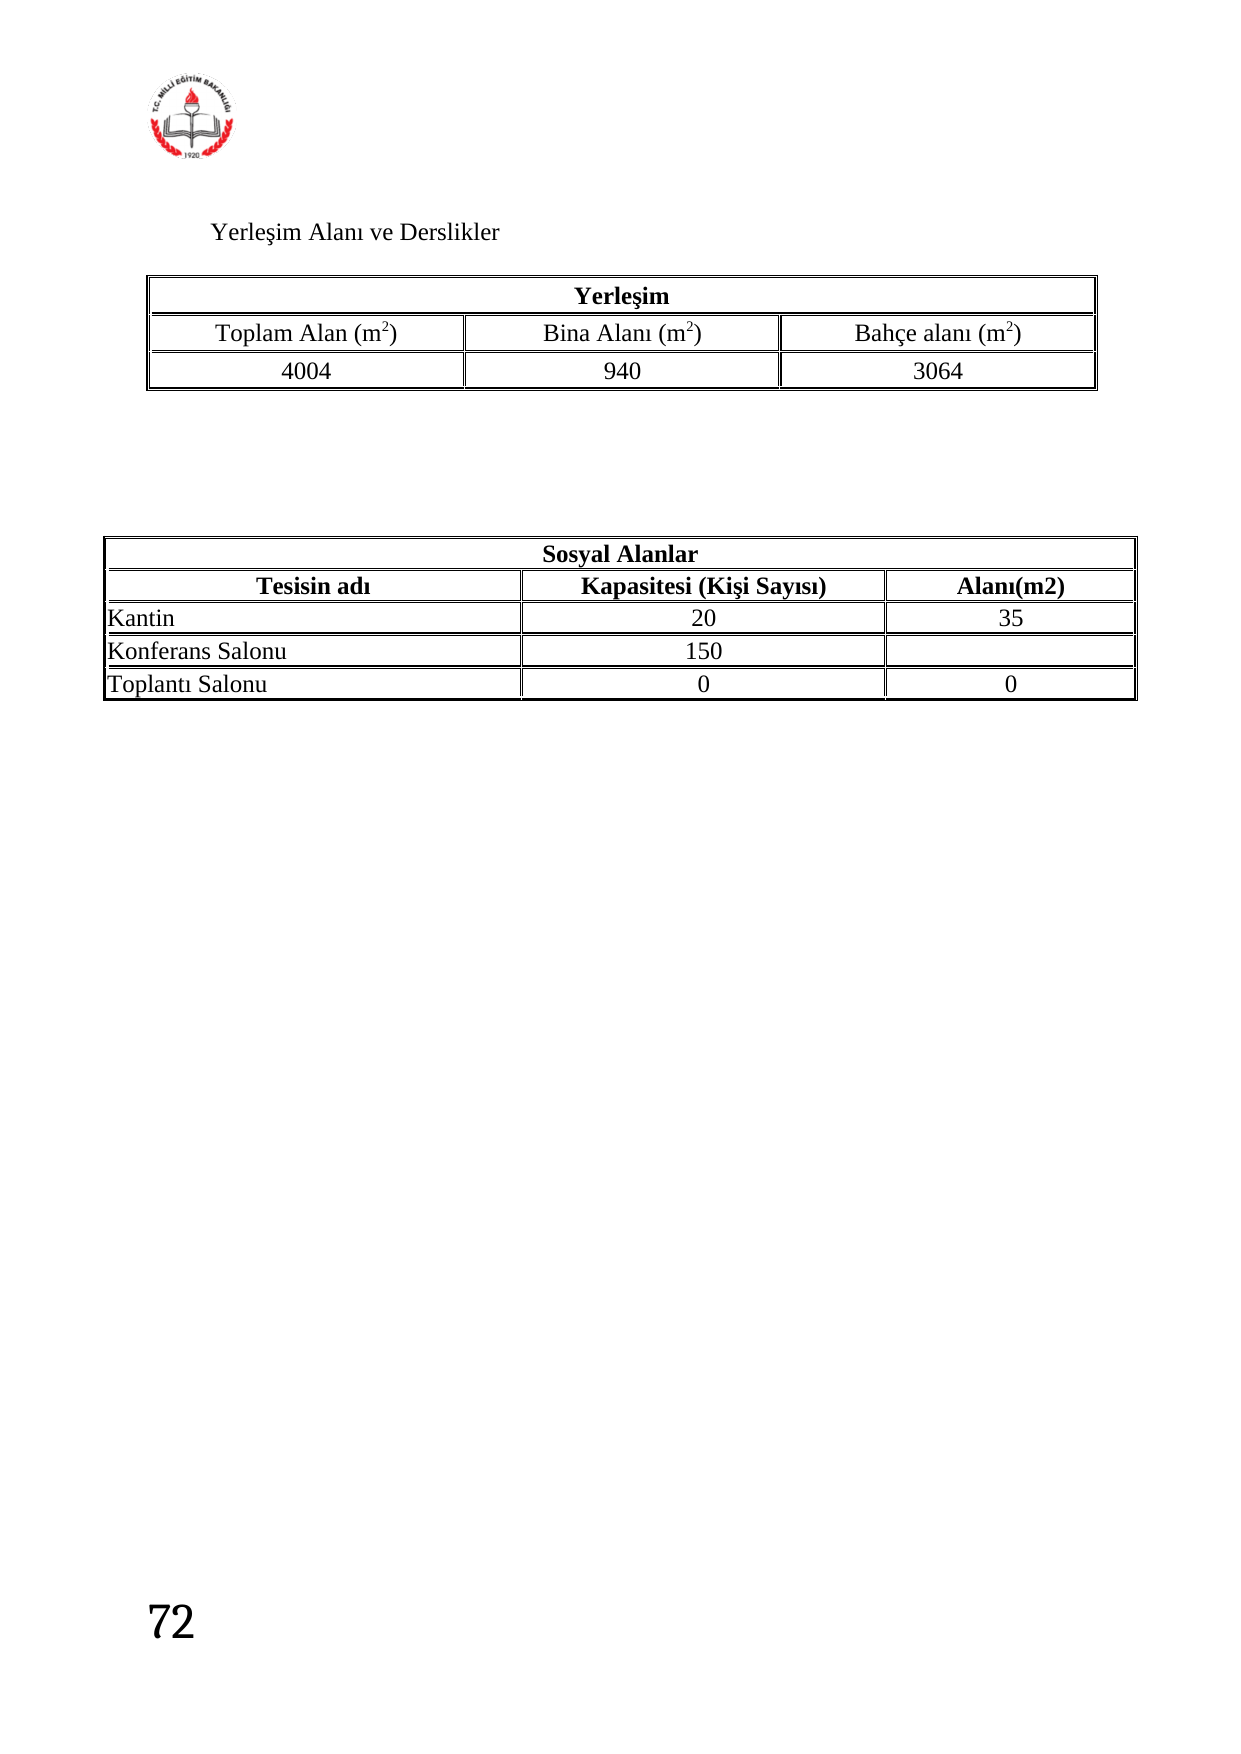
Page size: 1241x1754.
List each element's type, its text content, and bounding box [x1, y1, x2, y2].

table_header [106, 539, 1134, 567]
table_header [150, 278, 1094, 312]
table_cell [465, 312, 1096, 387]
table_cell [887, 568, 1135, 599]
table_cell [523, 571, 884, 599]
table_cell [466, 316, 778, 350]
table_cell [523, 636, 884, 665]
picture [147, 73, 237, 159]
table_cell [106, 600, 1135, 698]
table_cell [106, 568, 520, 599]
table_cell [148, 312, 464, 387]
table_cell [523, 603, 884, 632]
text Yerleşim Alanı ve Derslikler [210, 217, 1093, 246]
